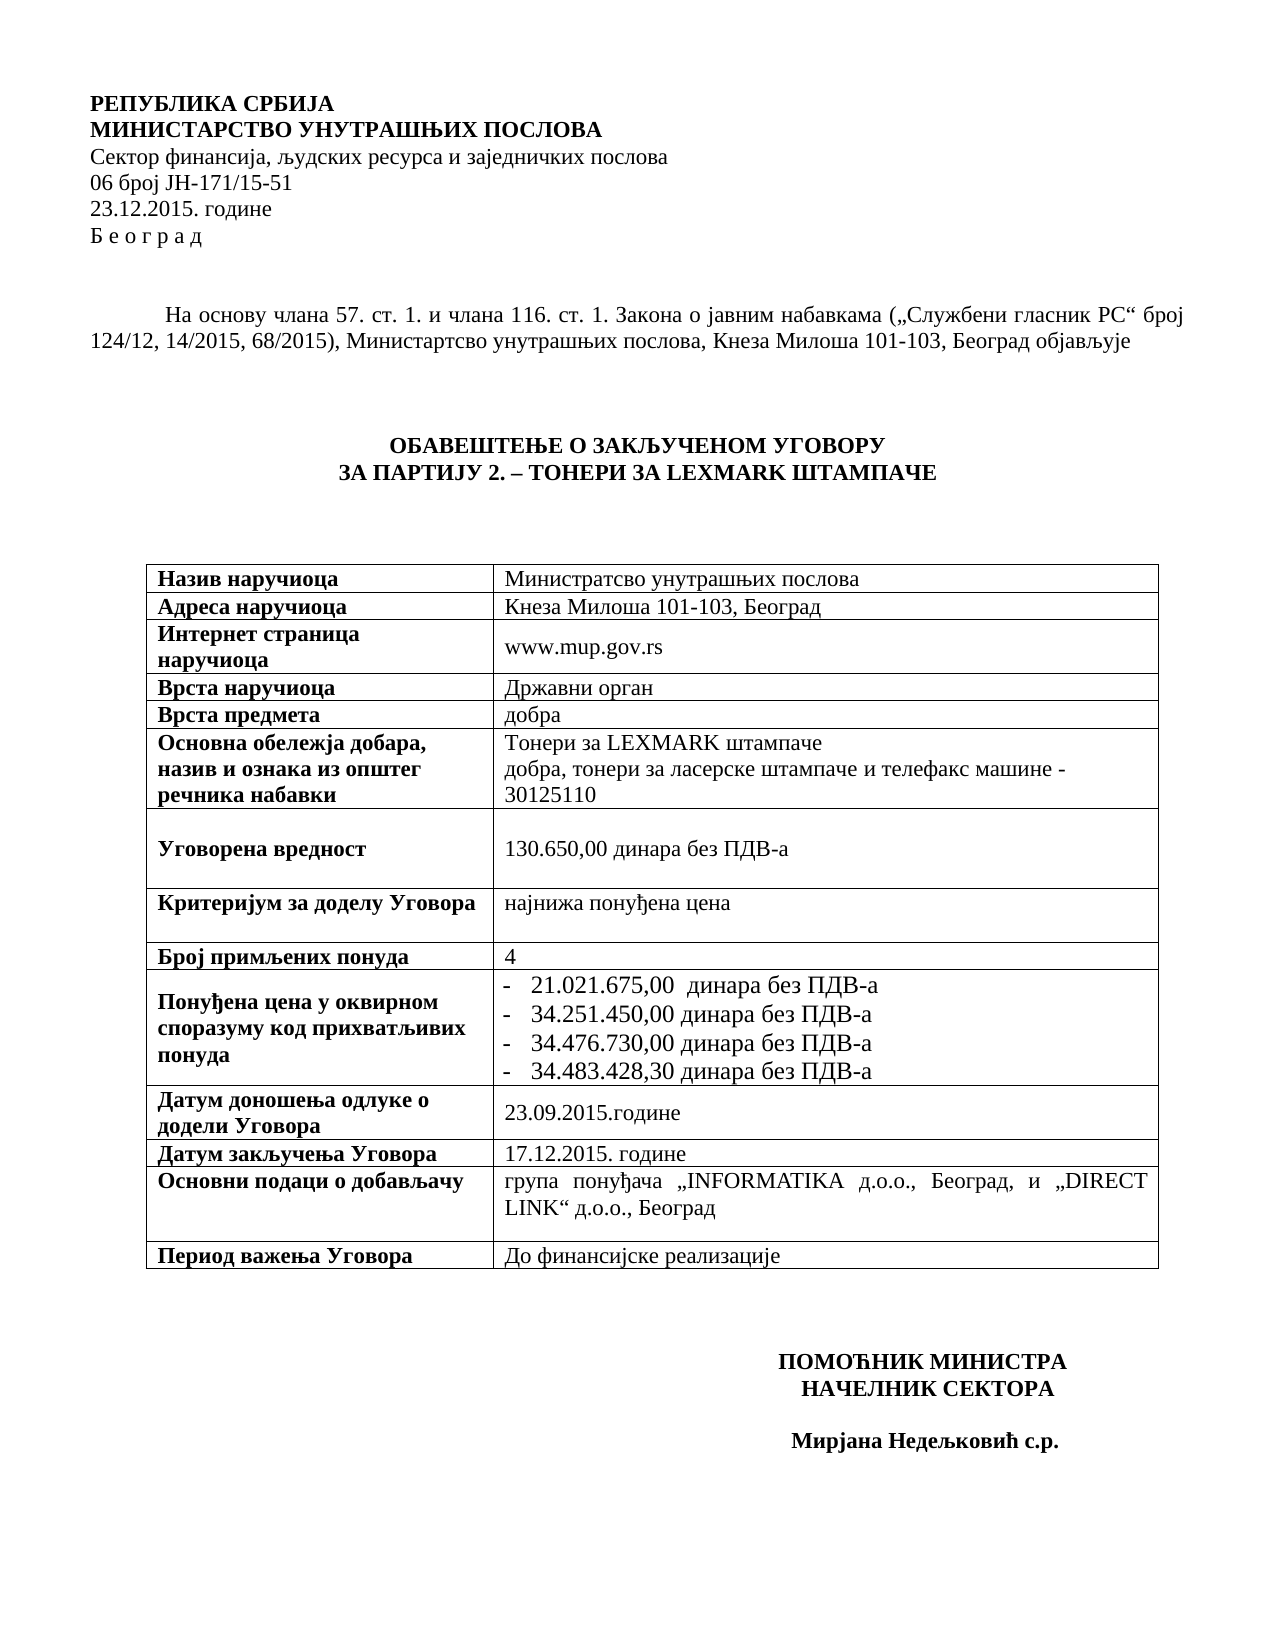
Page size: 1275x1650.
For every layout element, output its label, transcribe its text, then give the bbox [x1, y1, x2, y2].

table_cell Период важења Уговора [147, 1242, 493, 1268]
table_cell До финансијске реализације [494, 1242, 1158, 1268]
table_cell 130.650,00 динара без ПДВ-а [494, 809, 1158, 888]
table_cell 17.12.2015. године [494, 1140, 1158, 1166]
text РЕПУБЛИКА СРБИЈА [90, 90, 1185, 116]
text НАЧЕЛНИК СЕКТОРА [81, 1375, 1185, 1401]
table_cell најнижа понуђена цена [494, 889, 1158, 942]
table_cell Тонери за LEXMARK штампаче добра, тонери за ласерске штампаче и телефакс машине - 30125110 [494, 729, 1158, 808]
table_cell Кнеза Милоша 101-103, Београд [494, 593, 1158, 619]
table_cell Број примљених понуда [147, 943, 493, 969]
table_cell Интернет страница наручиоца [147, 620, 493, 673]
table_cell Основни подаци о добављачу [147, 1167, 493, 1241]
text Мирјана Недељковић с.р. [81, 1427, 1185, 1454]
text На основу члана 57. ст. 1. и члана 116. ст. 1. Закона о јавним набавкама („Службени гласник РС“ број 124/12, 14/2015, 68/2015), Министартсво унутрашњих послова, Кнеза Милоша 101-103, Београд објављује [90, 301, 1185, 353]
table_cell група понуђача „INFORMATIKA д.о.о., Београд, и „DIRECT LINK“ д.о.о., Београд [494, 1167, 1158, 1241]
table_cell Понуђена цена у оквирном споразуму код прихватљивих понуда [147, 970, 493, 1085]
text ПОМОЋНИК МИНИСТРА [81, 1348, 1185, 1375]
table_cell Врста наручиоца [147, 674, 493, 700]
table_cell Државни орган [494, 674, 1158, 700]
table_cell Адреса наручиоца [147, 593, 493, 619]
table_cell добра [494, 701, 1158, 728]
text Б е о г р а д [90, 222, 1185, 248]
table_cell www.mup.gov.rs [494, 620, 1158, 673]
table_cell Критеријум за доделу Уговора [147, 889, 493, 942]
table_header Министратсво унутрашњих послова [494, 565, 1158, 592]
text 06 број ЈН-171/15-51 [90, 169, 1185, 195]
table_cell Основна обележја добара, назив и ознака из општег речника набавки [147, 729, 493, 808]
table_header Назив наручиоца [147, 565, 493, 592]
table_cell Датум доношења одлуке о додели Уговора [147, 1086, 493, 1139]
table_cell Врста предмета [147, 701, 493, 728]
table_cell 4 [494, 943, 1158, 969]
text 23.12.2015. године [90, 195, 1185, 222]
text ОБАВЕШТЕЊЕ О ЗАКЉУЧЕНОМ УГОВОРУ [90, 433, 1185, 459]
table_cell Датум закључења Уговора [147, 1140, 493, 1166]
table_cell Уговорена вредност [147, 809, 493, 888]
text ЗА ПАРТИЈУ 2. – ТОНЕРИ ЗА LEXMARK ШТАМПАЧЕ [90, 459, 1185, 485]
text Сектор финансија, људских ресурса и заједничких послова [90, 143, 1185, 169]
table_cell 23.09.2015.године [494, 1086, 1158, 1139]
text МИНИСТАРСТВО УНУТРАШЊИХ ПОСЛОВА [90, 116, 1185, 143]
table_cell 21.021.675,00 динара без ПДВ-а 34.251.450,00 динара без ПДВ-а 34.476.730,00 динара без ПДВ-а 34.483.428,30 динара без ПДВ-а [494, 970, 1158, 1085]
